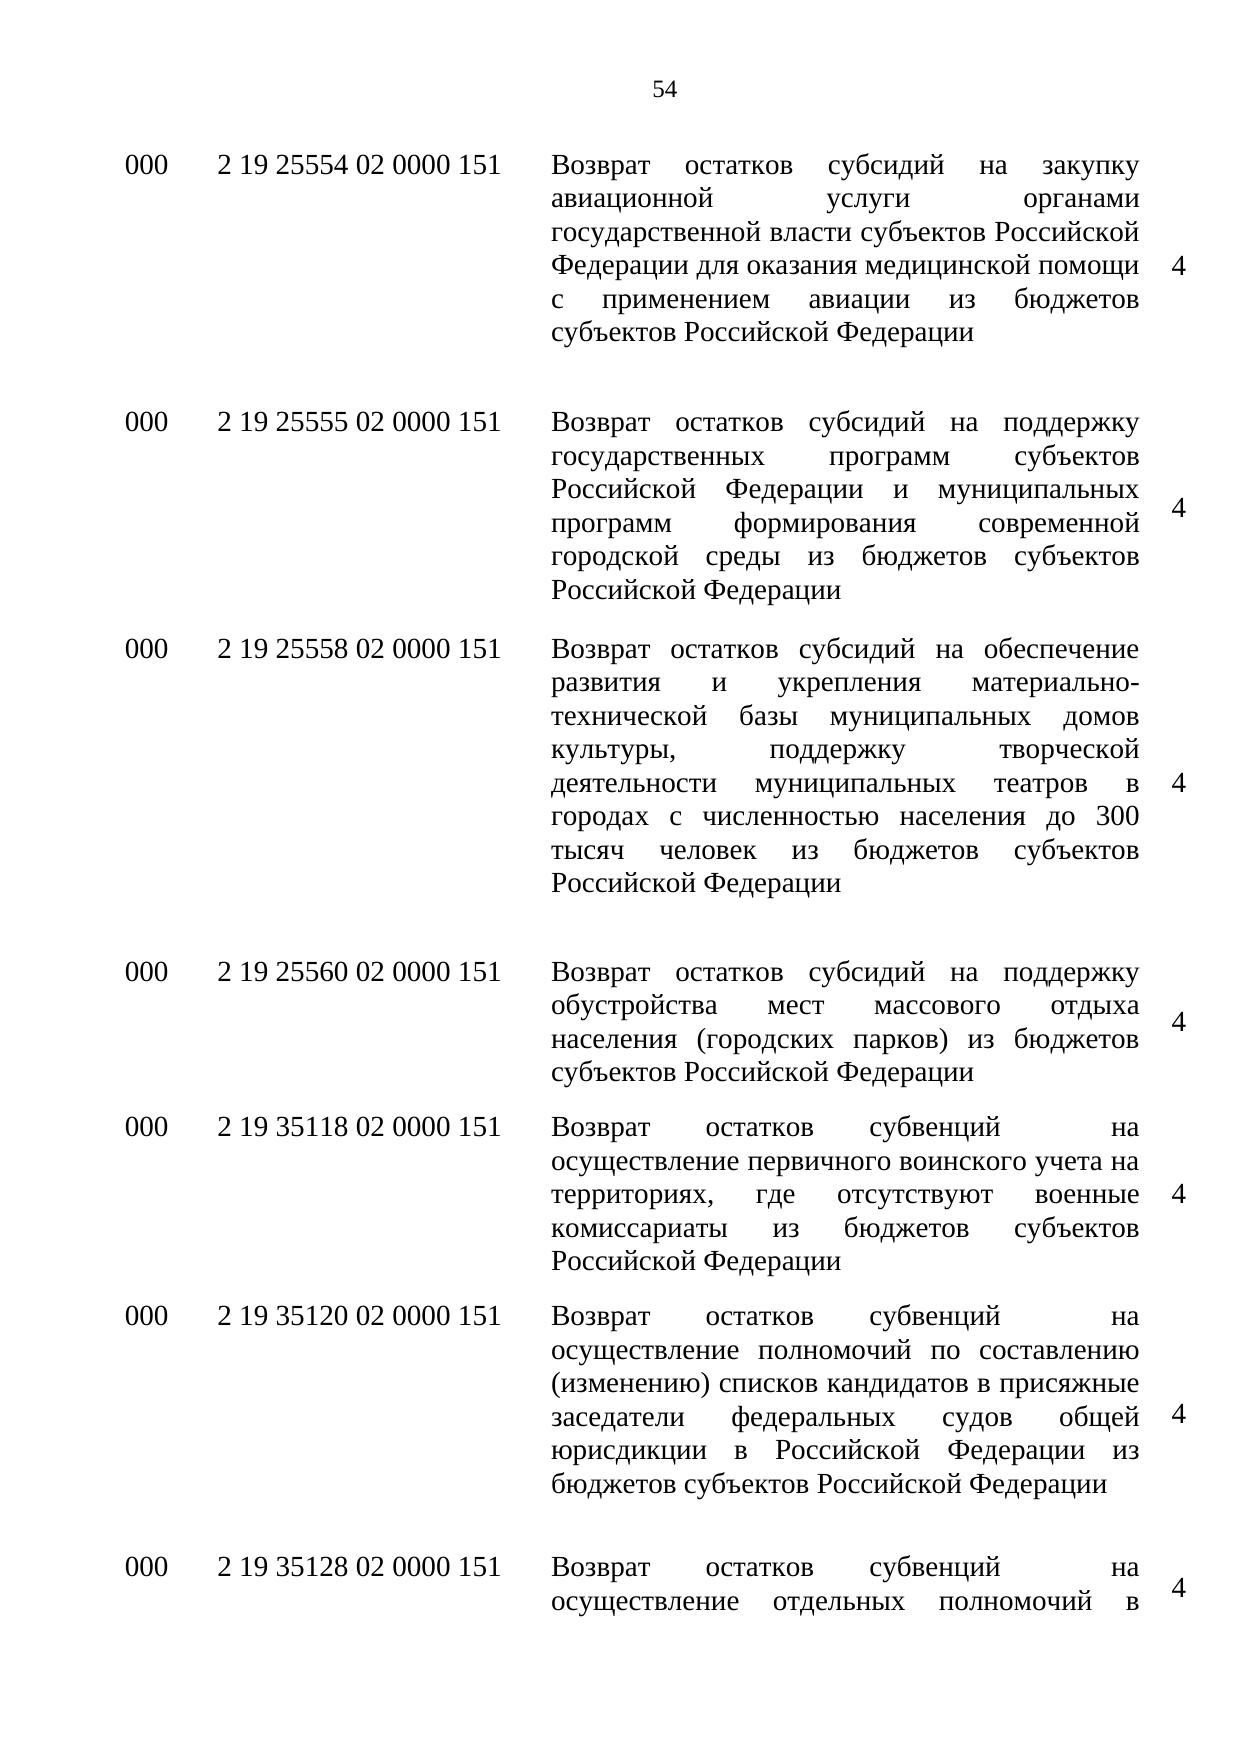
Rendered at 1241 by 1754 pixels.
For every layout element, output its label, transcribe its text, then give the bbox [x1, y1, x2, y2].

table_cell 000 [118, 1099, 211, 1288]
table_cell 2 19 25555 02 0000 151 [211, 394, 544, 620]
table_cell 2 19 25554 02 0000 151 [211, 136, 544, 393]
table_cell 4 [1146, 136, 1211, 393]
table_cell 4 [1146, 1288, 1211, 1539]
table_cell Возврат остатков субвенций на осуществление полномочий по составлению (изменению) списков кандидатов в присяжные заседатели федеральных судов общей юрисдикции в Российской Федерации из бюджетов субъектов Российской Федерации [544, 1288, 1146, 1539]
table_cell 000 [118, 136, 211, 393]
table_cell Возврат остатков субсидий на поддержку обустройства мест массового отдыха населения (городских парков) из бюджетов субъектов Российской Федерации [544, 943, 1146, 1099]
table_cell 2 19 25558 02 0000 151 [211, 620, 544, 943]
table_cell Возврат остатков субвенций на осуществление первичного воинского учета на территориях, где отсутствуют военные комиссариаты из бюджетов субъектов Российской Федерации [544, 1099, 1146, 1288]
table_cell 4 [1146, 1539, 1211, 1636]
table_cell Возврат остатков субсидий на закупку авиационной услуги органами государственной власти субъектов Российской Федерации для оказания медицинской помощи с применением авиации из бюджетов субъектов Российской Федерации [544, 136, 1146, 393]
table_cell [544, 1539, 1146, 1636]
table_cell 2 19 35118 02 0000 151 [211, 1099, 544, 1288]
table_cell 000 [118, 620, 211, 943]
table_cell 4 [1146, 1099, 1211, 1288]
table_cell 4 [1146, 620, 1211, 943]
table_cell 4 [1146, 943, 1211, 1099]
table_cell 000 [118, 943, 211, 1099]
table_cell 000 [118, 1288, 211, 1539]
table_cell 000 [118, 1539, 211, 1636]
table_cell Возврат остатков субсидий на поддержку государственных программ субъектов Российской Федерации и муниципальных программ формирования современной городской среды из бюджетов субъектов Российской Федерации [544, 394, 1146, 620]
table_cell 4 [1146, 394, 1211, 620]
table_cell 000 [118, 394, 211, 620]
table_cell Возврат остатков субсидий на обеспечение развития и укрепления материально-технической базы муниципальных домов культуры, поддержку творческой деятельности муниципальных театров в городах с численностью населения до 300 тысяч человек из бюджетов субъектов Российской Федерации [544, 620, 1146, 943]
table_cell 2 19 35120 02 0000 151 [211, 1288, 544, 1539]
table_cell 2 19 25560 02 0000 151 [211, 943, 544, 1099]
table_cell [211, 1539, 544, 1636]
